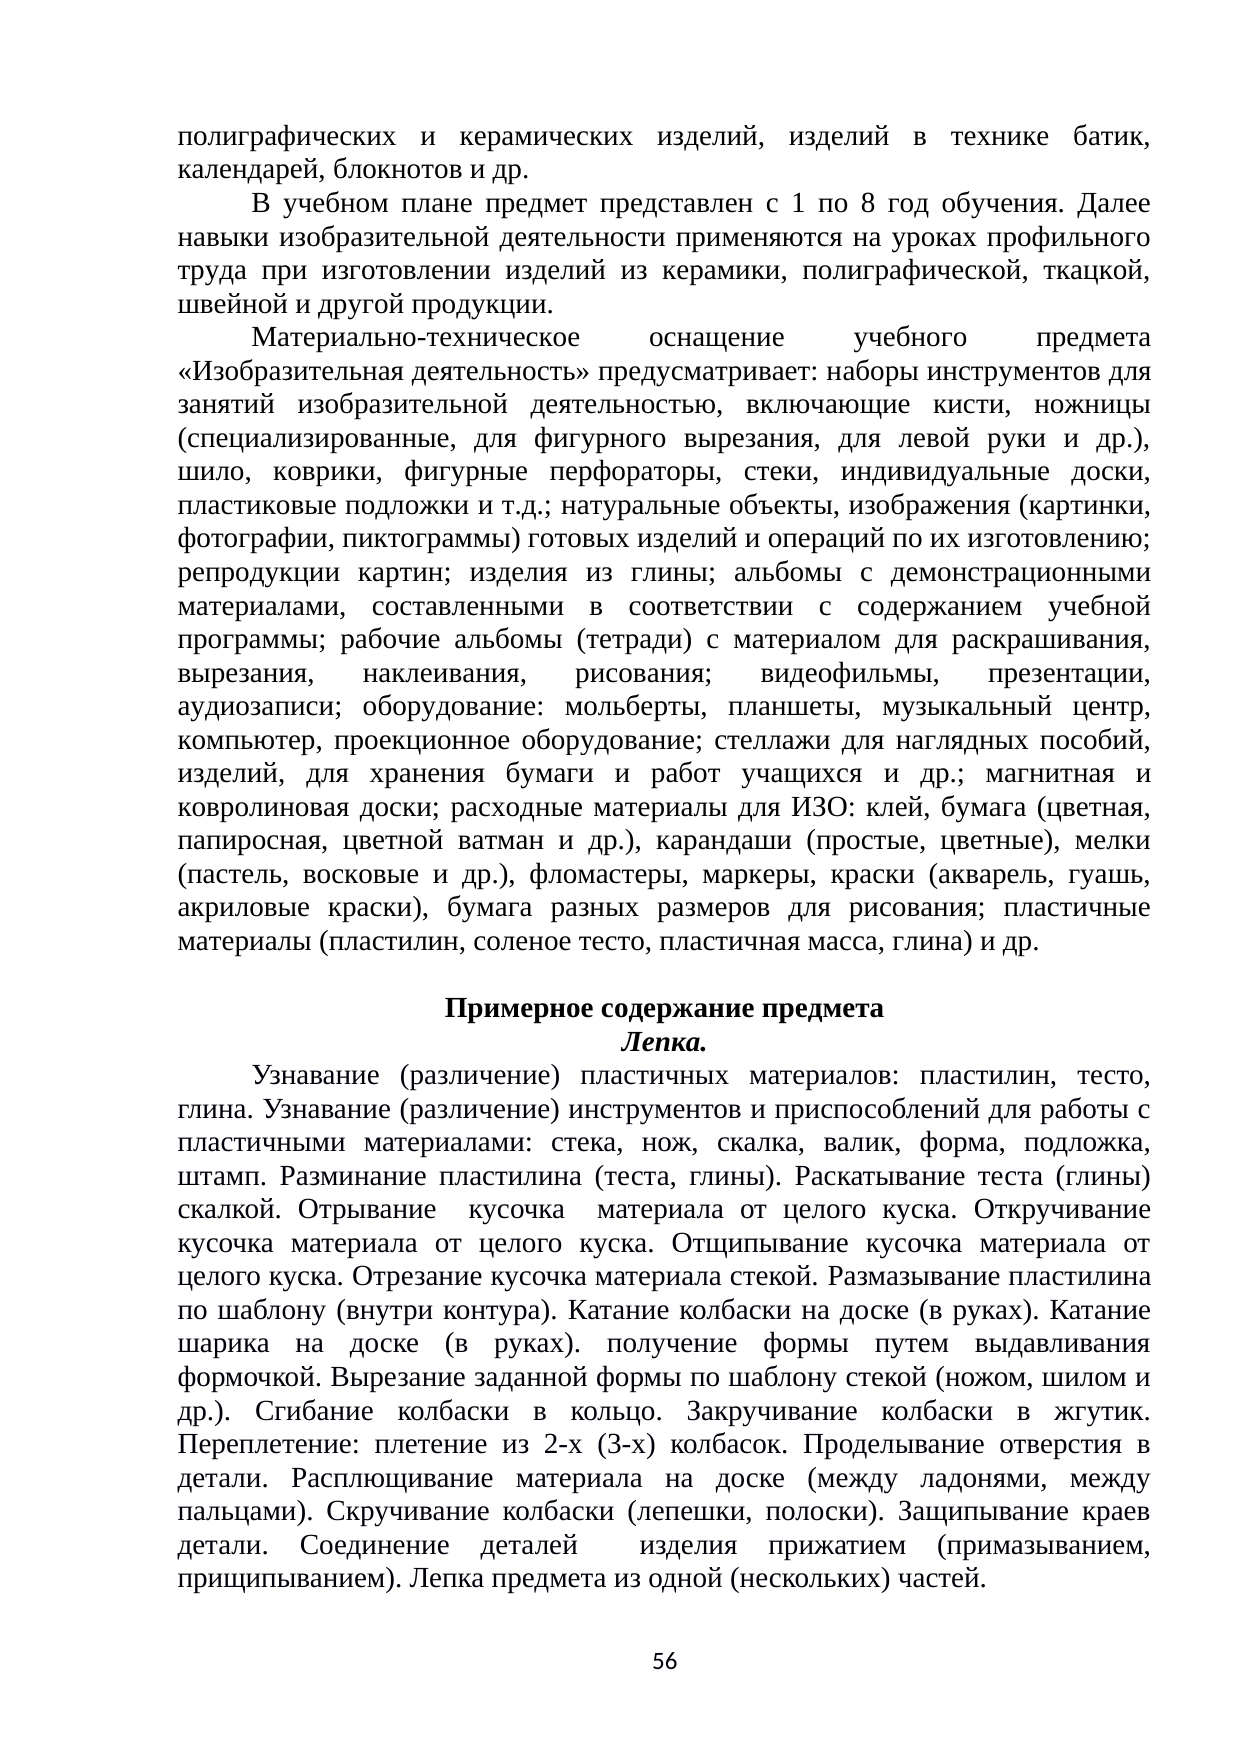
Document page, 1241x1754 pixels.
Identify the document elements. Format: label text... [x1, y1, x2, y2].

text Лепка. [177, 1024, 1152, 1057]
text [177, 118, 1152, 185]
text Узнавание (различение) пластичных материалов: пластилин, тесто, глина. Узнавание (различение) инструментов и приспособлений для работы с пластичными материалами: стека, нож, скалка, валик, форма, подложка, штамп. Разминание пластилина (теста, глины). Раскатывание теста (глины) скалкой. Отрывание кусочка материала от целого куска. Откручивание кусочка материала от целого куска. Отщипывание кусочка материала от целого куска. Отрезание кусочка материала стекой. Размазывание пластилина по шаблону (внутри контура). Катание колбаски на доске (в руках). Катание шарика на доске (в руках). получение формы путем выдавливания формочкой. Вырезание заданной формы по шаблону стекой (ножом, шилом и др.). Сгибание колбаски в кольцо. Закручивание колбаски в жгутик. Переплетение: плетение из 2-х (3-х) колбасок. Проделывание отверстия в детали. Расплющивание материала на доске (между ладонями, между пальцами). Скручивание колбаски (лепешки, полоски). Защипывание краев детали. Соединение деталей изделия прижатием (примазыванием, прищипыванием). Лепка предмета из одной (нескольких) частей. [177, 1057, 1152, 1594]
text В учебном плане предмет представлен с 1 по 8 год обучения. Далее навыки изобразительной деятельности применяются на уроках профильного труда при изготовлении изделий из керамики, полиграфической, ткацкой, швейной и другой продукции. [177, 185, 1152, 319]
text Материально-техническое оснащение учебного предмета «Изобразительная деятельность» предусматривает: наборы инструментов для занятий изобразительной деятельностью, включающие кисти, ножницы (специализированные, для фигурного вырезания, для левой руки и др.), шило, коврики, фигурные перфораторы, стеки, индивидуальные доски, пластиковые подложки и т.д.; натуральные объекты, изображения (картинки, фотографии, пиктограммы) готовых изделий и операций по их изготовлению; репродукции картин; изделия из глины; альбомы с демонстрационными материалами, составленными в соответствии с содержанием учебной программы; рабочие альбомы (тетради) с материалом для раскрашивания, вырезания, наклеивания, рисования; видеофильмы, презентации, аудиозаписи; оборудование: мольберты, планшеты, музыкальный центр, компьютер, проекционное оборудование; стеллажи для наглядных пособий, изделий, для хранения бумаги и работ учащихся и др.; магнитная и ковролиновая доски; расходные материалы для ИЗО: клей, бумага (цветная, папиросная, цветной ватман и др.), карандаши (простые, цветные), мелки (пастель, восковые и др.), фломастеры, маркеры, краски (акварель, гуашь, акриловые краски), бумага разных размеров для рисования; пластичные материалы (пластилин, соленое тесто, пластичная масса, глина) и др. [177, 319, 1152, 957]
text Примерное содержание предмета [177, 990, 1152, 1024]
